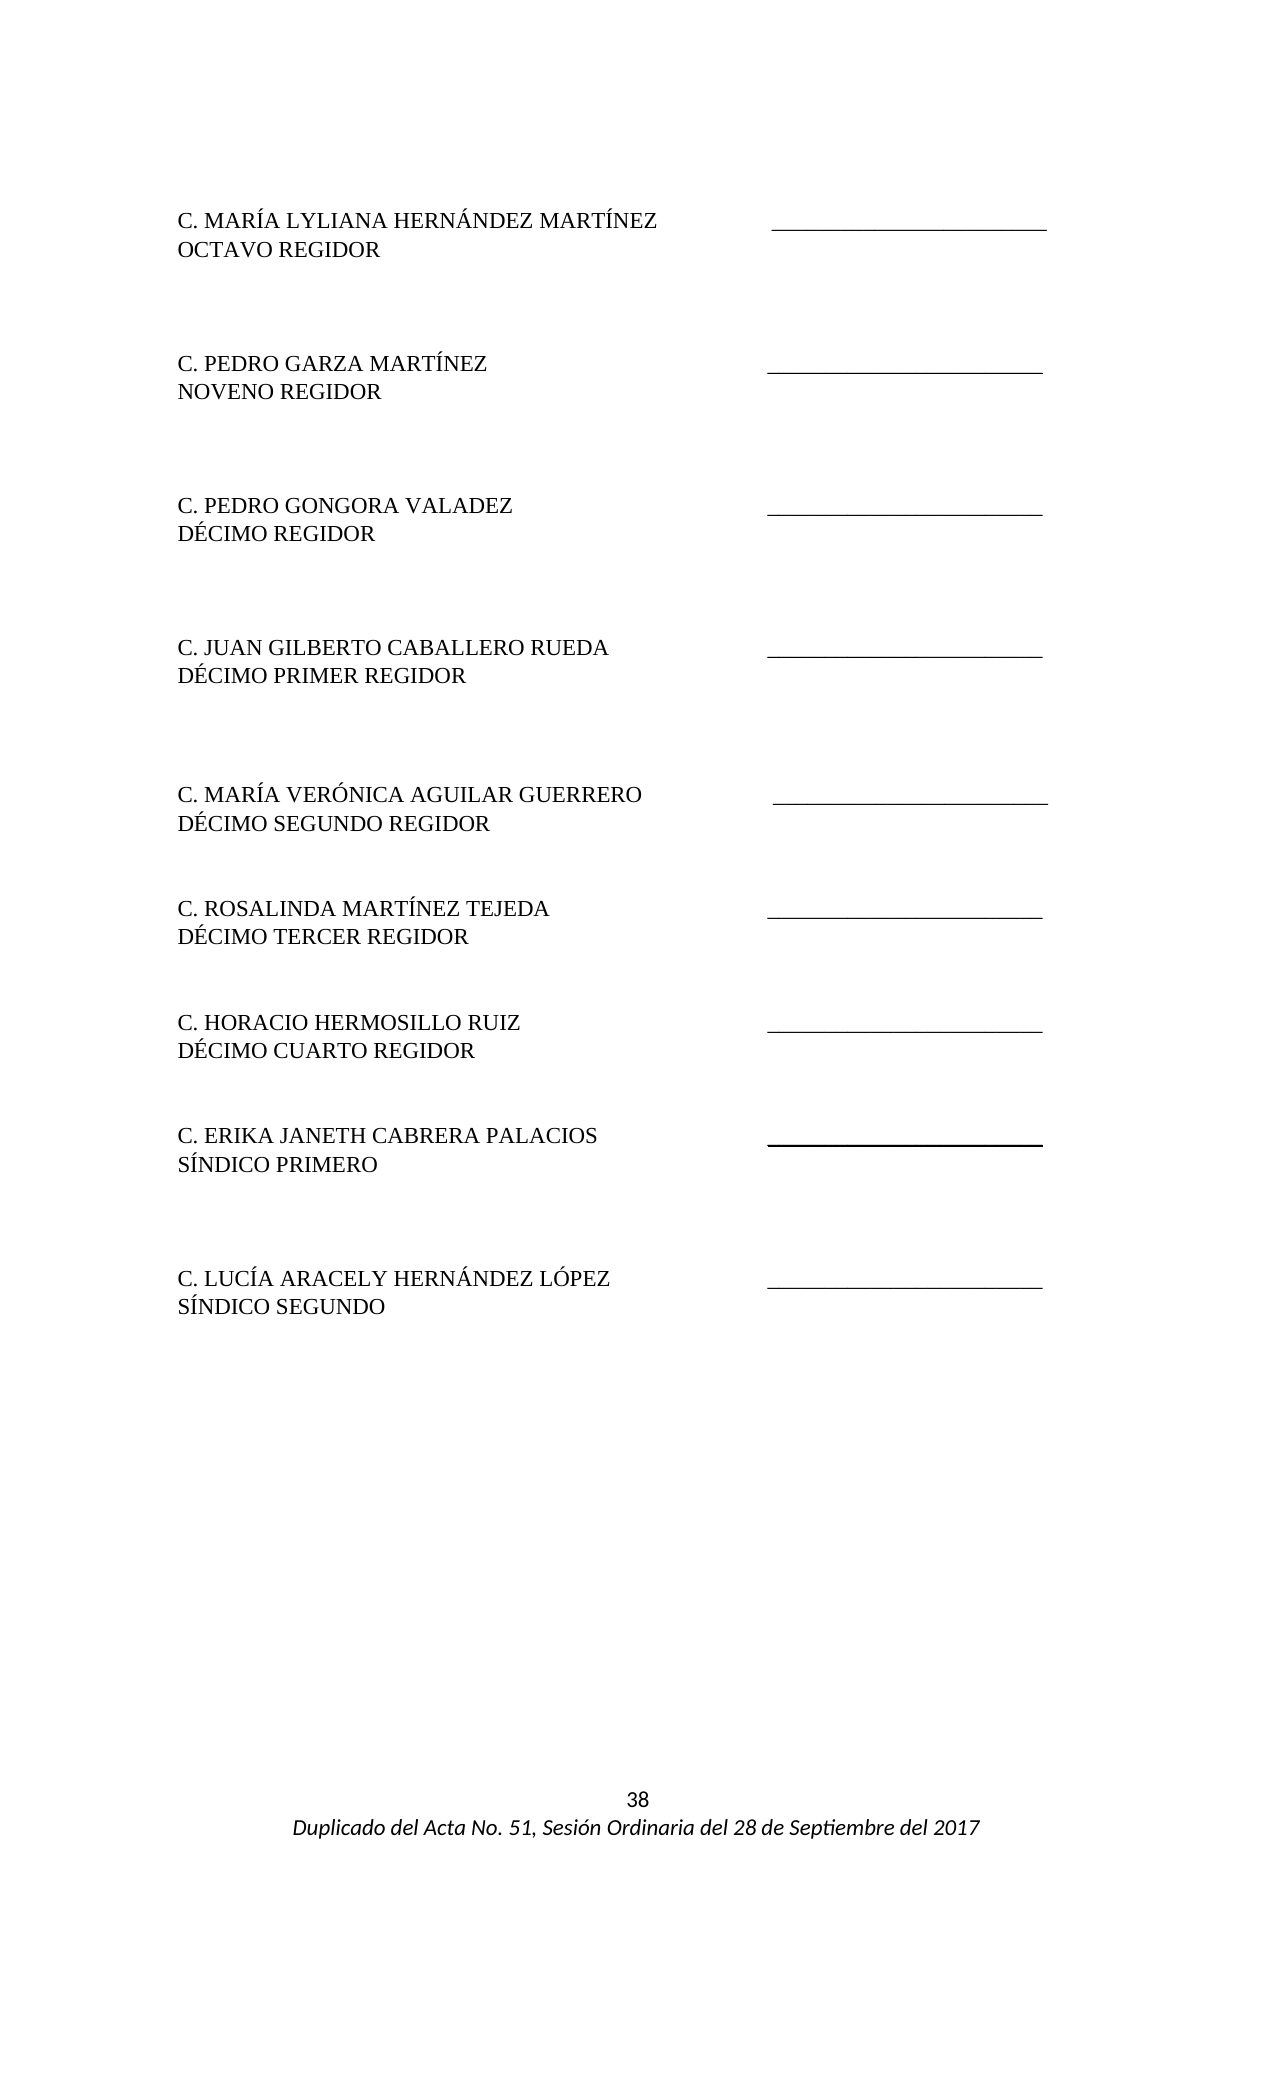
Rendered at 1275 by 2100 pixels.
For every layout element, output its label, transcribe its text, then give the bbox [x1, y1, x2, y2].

text DÉCIMO REGIDOR [177, 520, 1098, 547]
text DÉCIMO CUARTO REGIDOR [177, 1037, 1098, 1063]
text C. PEDRO GARZA MARTÍNEZ ________________________ [177, 350, 1098, 376]
text SÍNDICO PRIMERO [177, 1151, 1098, 1177]
text DÉCIMO PRIMER REGIDOR [177, 663, 1098, 689]
text C. ROSALINDA MARTÍNEZ TEJEDA ________________________ [177, 895, 1098, 921]
text C. MARÍA VERÓNICA AGUILAR GUERRERO ________________________ [177, 781, 1098, 808]
text C. LUCÍA ARACELY HERNÁNDEZ LÓPEZ ________________________ [177, 1265, 1098, 1291]
text C. MARÍA LYLIANA HERNÁNDEZ MARTÍNEZ ________________________ [177, 208, 1048, 234]
text C. JUAN GILBERTO CABALLERO RUEDA ________________________ [177, 634, 1098, 661]
text DÉCIMO SEGUNDO REGIDOR [177, 810, 1098, 836]
text OCTAVO REGIDOR [177, 236, 1098, 262]
text DÉCIMO TERCER REGIDOR [177, 923, 1098, 950]
text NOVENO REGIDOR [177, 378, 1098, 404]
text C. HORACIO HERMOSILLO RUIZ ________________________ [177, 1009, 1098, 1035]
text C. PEDRO GONGORA VALADEZ ________________________ [177, 492, 1098, 518]
text C. ERIKA JANETH CABRERA PALACIOS ________________________ [177, 1122, 1098, 1149]
text SÍNDICO SEGUNDO [177, 1293, 1098, 1319]
